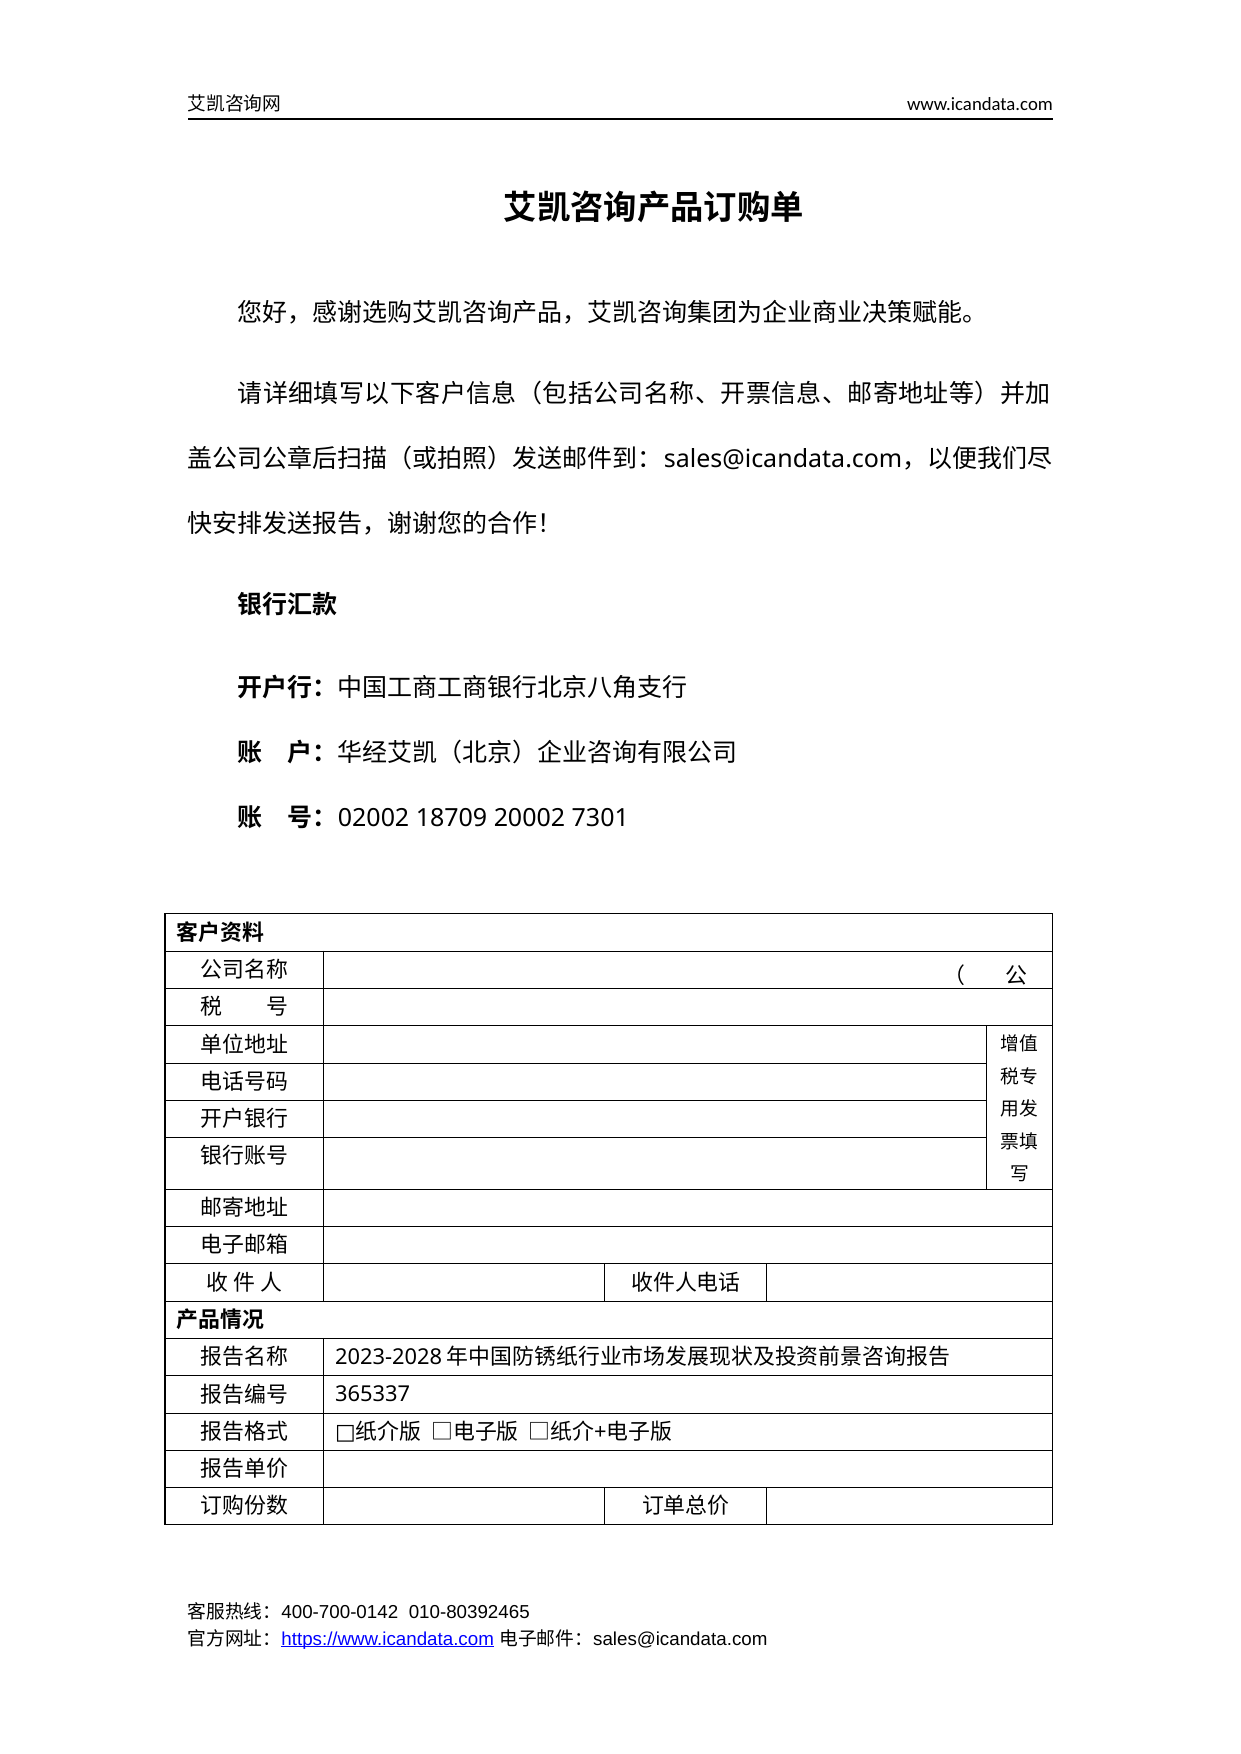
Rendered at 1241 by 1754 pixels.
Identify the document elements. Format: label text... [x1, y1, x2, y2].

table_cell 报告名称 [166, 1339, 323, 1375]
text 您好，感谢选购艾凯咨询产品，艾凯咨询集团为企业商业决策赋能。 [187, 278, 1053, 343]
text 艾凯咨询产品订购单 [187, 172, 1053, 237]
table_cell □纸介版 □电子版 □纸介+电子版 [324, 1414, 1052, 1450]
table_cell 收件人电话 [605, 1264, 766, 1301]
table_cell [767, 1488, 1052, 1524]
table_cell 订单总价 [605, 1488, 766, 1524]
table_cell 报告编号 [166, 1376, 323, 1412]
table_cell 报告单价 [166, 1451, 323, 1487]
table_cell 单位地址 [166, 1026, 323, 1062]
text 银行汇款 [187, 570, 1053, 635]
table_cell 开户银行 [166, 1101, 323, 1137]
table_cell 公司名称 [166, 952, 323, 988]
text 账 户：华经艾凯（北京）企业咨询有限公司 [187, 718, 1053, 783]
table_cell [324, 989, 1052, 1025]
table_header 客户资料 [166, 914, 1052, 951]
table_cell 电子邮箱 [166, 1227, 323, 1263]
table_cell 增值税专用发票填写 [987, 1026, 1052, 1189]
text 请详细填写以下客户信息（包括公司名称、开票信息、邮寄地址等）并加盖公司公章后扫描（或拍照）发送邮件到：sales@icandata.com，以便我们尽快安排发送报告，谢谢您的合作！ [187, 359, 1053, 554]
table_cell 报告格式 [166, 1414, 323, 1450]
table_cell 365337 [324, 1376, 1052, 1412]
table_cell 银行账号 [166, 1138, 323, 1189]
table_cell 邮寄地址 [166, 1190, 323, 1226]
table_cell [324, 1488, 604, 1524]
table_cell [324, 1064, 986, 1100]
table_cell 税 号 [166, 989, 323, 1025]
table_cell 收 件 人 [166, 1264, 323, 1301]
table_cell [767, 1264, 1052, 1301]
table_cell [324, 952, 1052, 988]
table_cell [324, 1190, 1052, 1226]
table_cell [324, 1264, 604, 1301]
table_cell [324, 1451, 1052, 1487]
table_cell [324, 1026, 986, 1062]
table_cell 产品情况 [166, 1302, 1052, 1338]
text 账 号：02002 18709 20002 7301 [187, 783, 1053, 848]
table_cell [324, 1101, 986, 1137]
text 开户行：中国工商工商银行北京八角支行 [187, 653, 1053, 718]
table_cell 电话号码 [166, 1064, 323, 1100]
table_cell [324, 1227, 1052, 1263]
table_cell [324, 1138, 986, 1189]
table_cell 订购份数 [166, 1488, 323, 1524]
table_cell 2023-2028年中国防锈纸行业市场发展现状及投资前景咨询报告 [324, 1339, 1052, 1375]
